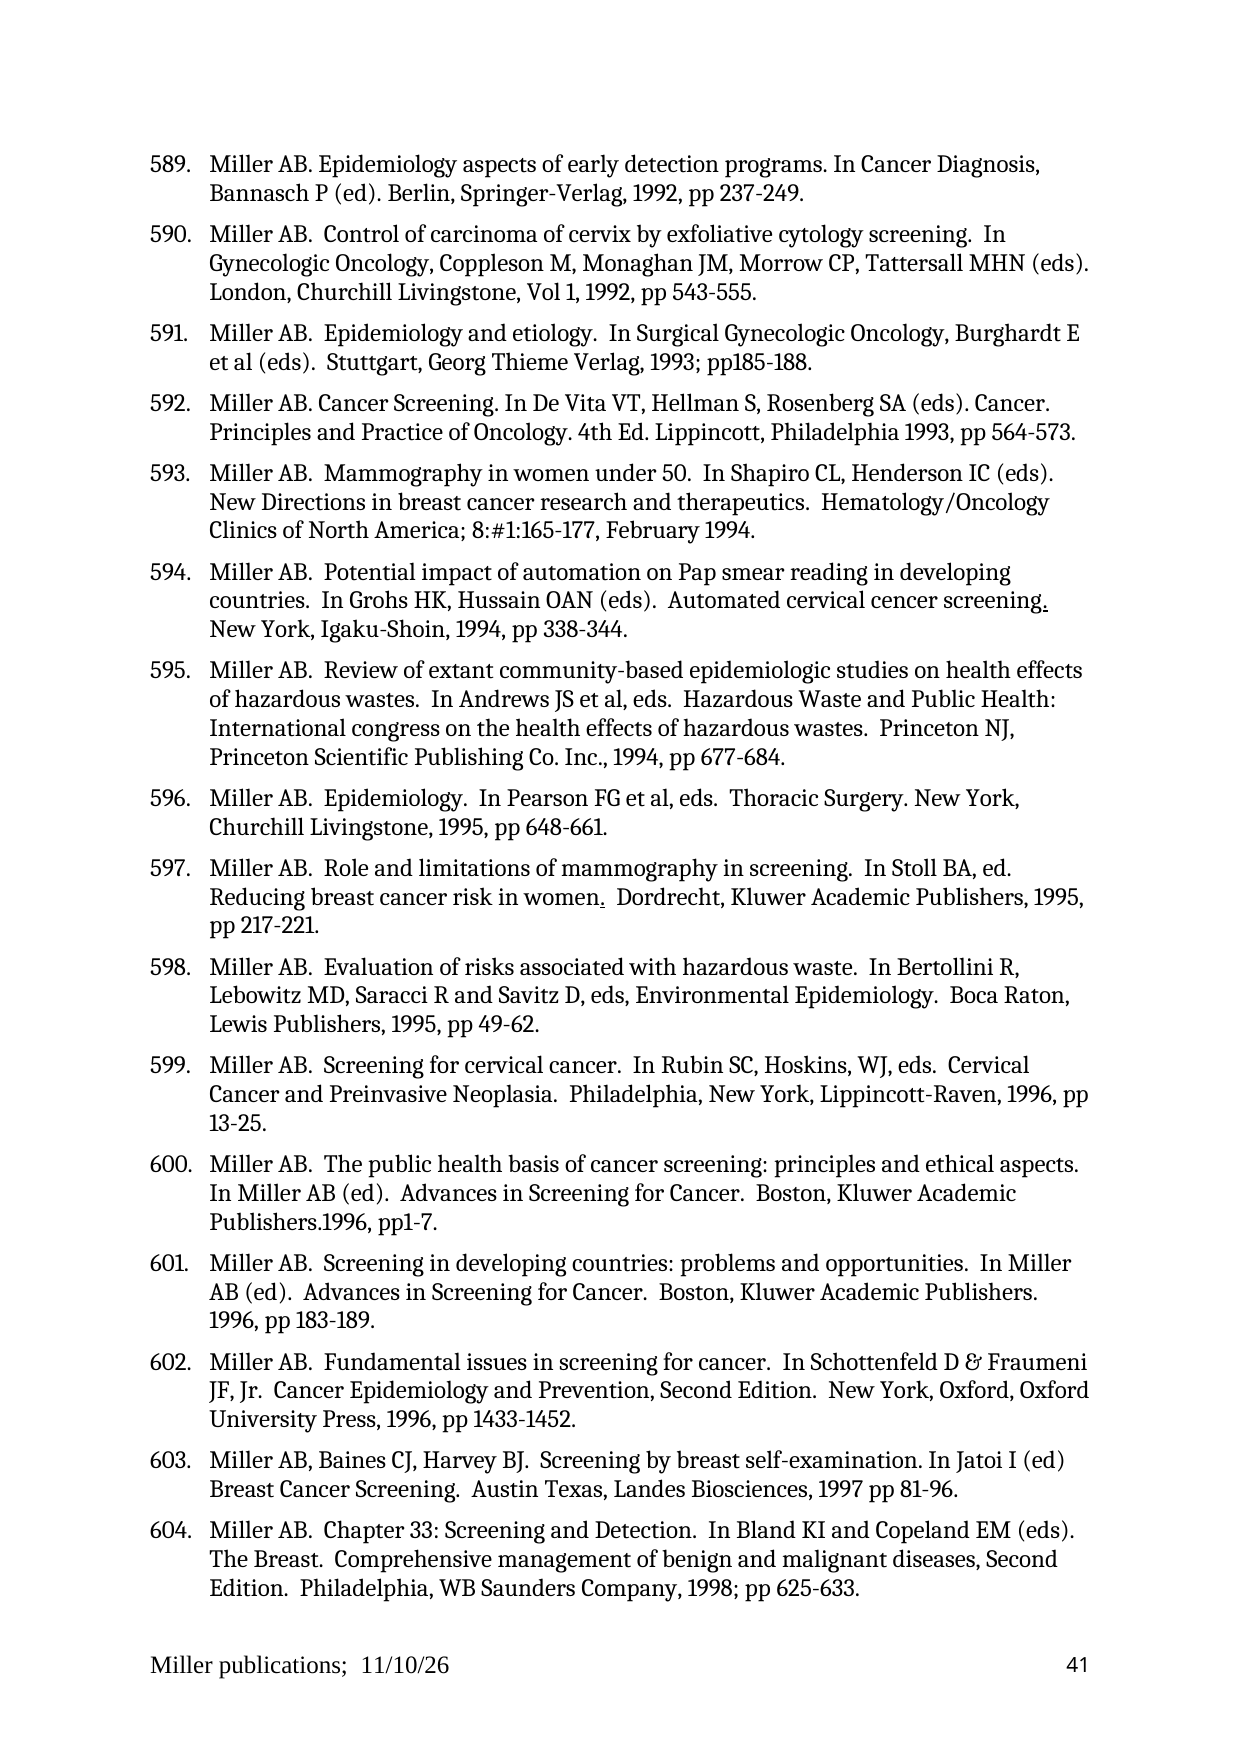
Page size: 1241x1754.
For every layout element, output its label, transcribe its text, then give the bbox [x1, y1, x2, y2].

list Miller AB. Mammography in women under 50. In Shapiro CL, Henderson IC (eds). New Directions in breast cancer research and therapeutics. Hematology/Oncology Clinics of North America; 8:#1:165-177, February 1994. [150, 459, 1090, 545]
list Miller AB. Screening for cervical cancer. In Rubin SC, Hoskins, WJ, eds. Cervical Cancer and Preinvasive Neoplasia. Philadelphia, New York, Lippincott-Raven, 1996, pp 13-25. [150, 1051, 1090, 1137]
list Miller AB. Evaluation of risks associated with hazardous waste. In Bertollini R, Lebowitz MD, Saracci R and Savitz D, eds, Environmental Epidemiology. Boca Raton, Lewis Publishers, 1995, pp 49-62. [150, 952, 1090, 1039]
list Miller AB. Epidemiology aspects of early detection programs. In Cancer Diagnosis, Bannasch P (ed). Berlin, Springer-Verlag, 1992, pp 237-249. [150, 150, 1090, 207]
list Miller AB. Potential impact of automation on Pap smear reading in developing countries. In Grohs HK, Hussain OAN (eds). Automated cervical cencer screening. New York, Igaku-Shoin, 1994, pp 338-344. [150, 557, 1090, 644]
list Miller AB. Review of extant community-based epidemiologic studies on health effects of hazardous wastes. In Andrews JS et al, eds. Hazardous Waste and Public Health: International congress on the health effects of hazardous wastes. Princeton NJ, Princeton Scientific Publishing Co. Inc., 1994, pp 677-684. [150, 656, 1090, 771]
list Miller AB. Role and limitations of mammography in screening. In Stoll BA, ed. Reducing breast cancer risk in women. Dordrecht, Kluwer Academic Publishers, 1995, pp 217-221. [150, 854, 1090, 940]
list Miller AB. The public health basis of cancer screening: principles and ethical aspects. In Miller AB (ed). Advances in Screening for Cancer. Boston, Kluwer Academic Publishers.1996, pp1-7. [150, 1150, 1090, 1236]
list Miller AB, Baines CJ, Harvey BJ. Screening by breast self-examination. In Jatoi I (ed) Breast Cancer Screening. Austin Texas, Landes Biosciences, 1997 pp 81-96. [150, 1446, 1090, 1504]
list Miller AB. Fundamental issues in screening for cancer. In Schottenfeld D & Fraumeni JF, Jr. Cancer Epidemiology and Prevention, Second Edition. New York, Oxford, Oxford University Press, 1996, pp 1433-1452. [150, 1347, 1090, 1434]
list Miller AB. Epidemiology. In Pearson FG et al, eds. Thoracic Surgery. New York, Churchill Livingstone, 1995, pp 648-661. [150, 784, 1090, 841]
list Miller AB. Screening in developing countries: problems and opportunities. In Miller AB (ed). Advances in Screening for Cancer. Boston, Kluwer Academic Publishers. 1996, pp 183-189. [150, 1249, 1090, 1335]
list Miller AB. Control of carcinoma of cervix by exfoliative cytology screening. In Gynecologic Oncology, Coppleson M, Monaghan JM, Morrow CP, Tattersall MHN (eds). London, Churchill Livingstone, Vol 1, 1992, pp 543-555. [150, 220, 1090, 306]
list Miller AB. Chapter 33: Screening and Detection. In Bland KI and Copeland EM (eds). The Breast. Comprehensive management of benign and malignant diseases, Second Edition. Philadelphia, WB Saunders Company, 1998; pp 625-633. [150, 1516, 1090, 1602]
list Miller AB. Epidemiology and etiology. In Surgical Gynecologic Oncology, Burghardt E et al (eds). Stuttgart, Georg Thieme Verlag, 1993; pp185-188. [150, 319, 1090, 376]
list Miller AB. Cancer Screening. In De Vita VT, Hellman S, Rosenberg SA (eds). Cancer. Principles and Practice of Oncology. 4th Ed. Lippincott, Philadelphia 1993, pp 564-573. [150, 389, 1090, 446]
